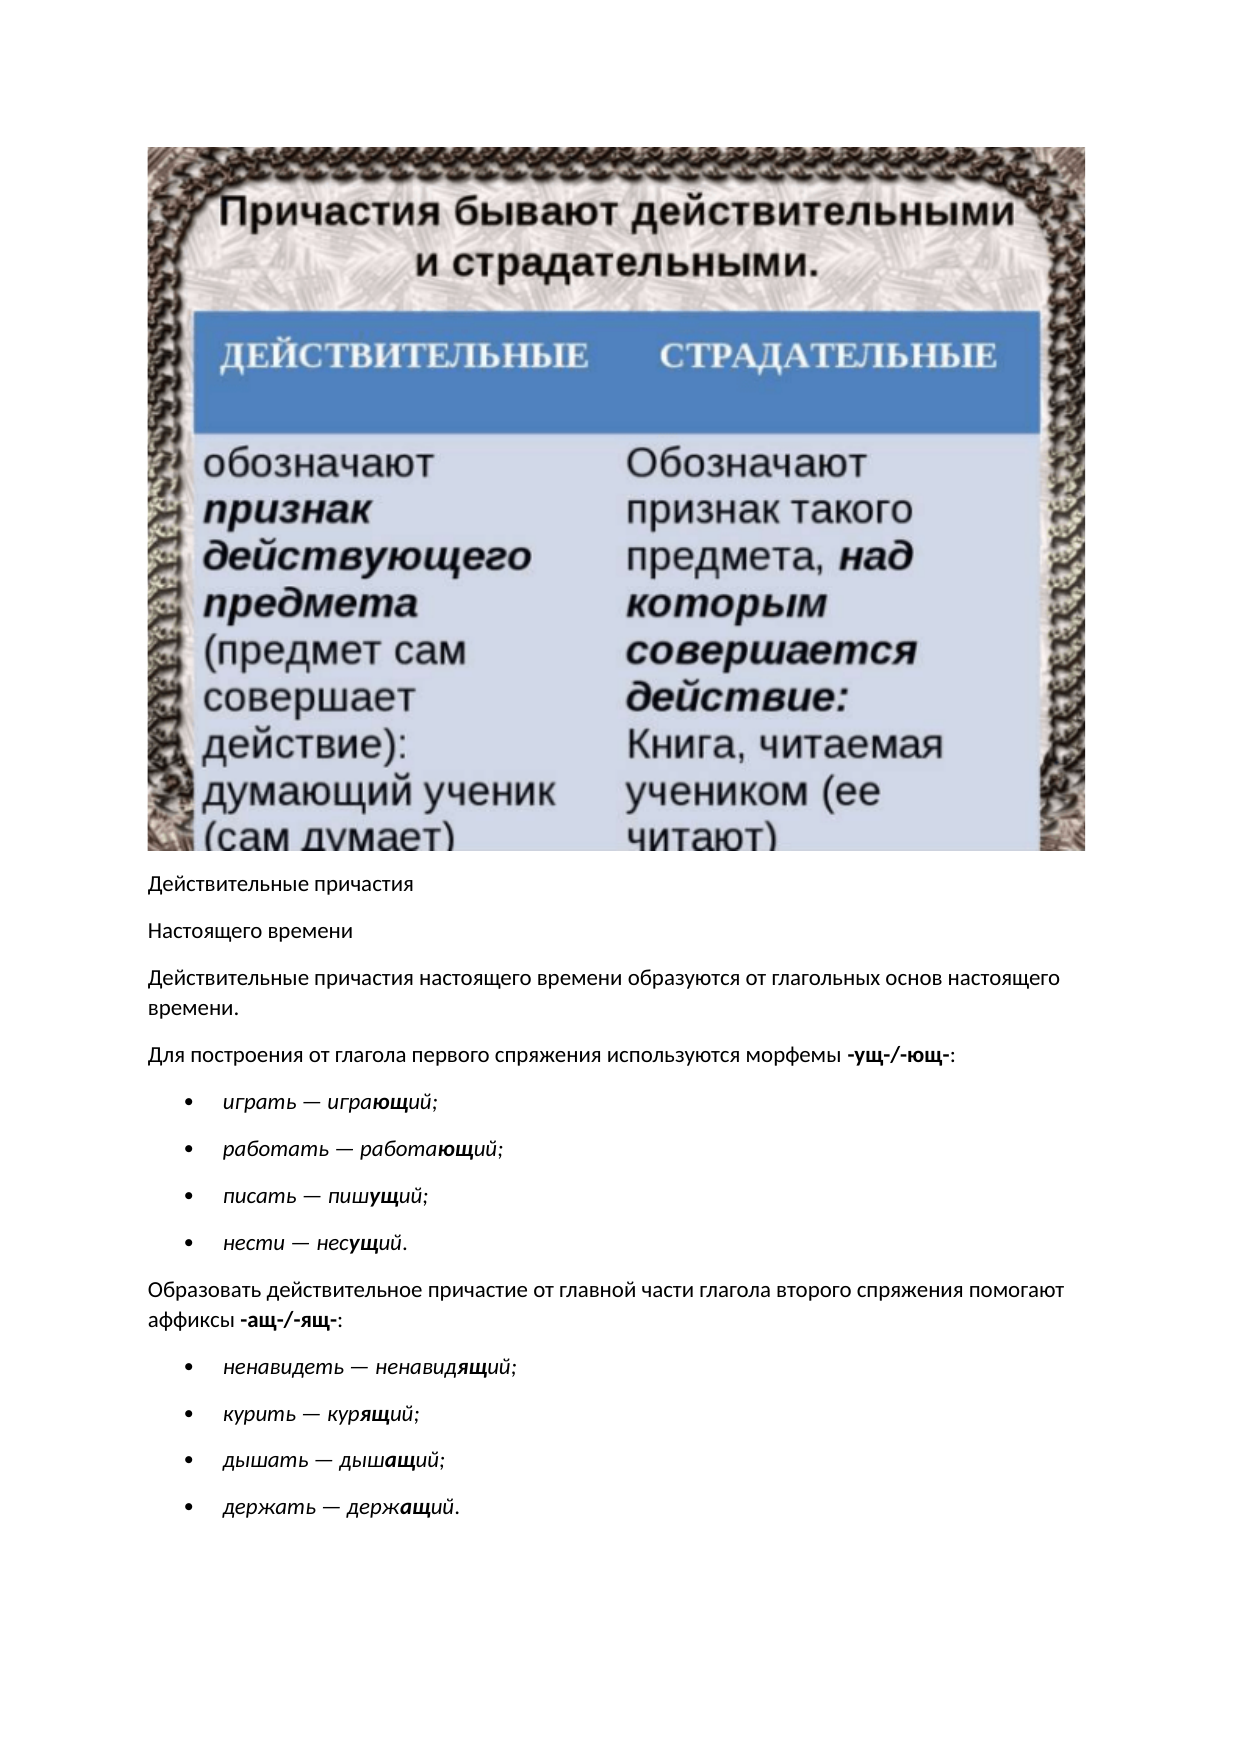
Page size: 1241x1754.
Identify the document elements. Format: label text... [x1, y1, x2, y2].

text Образовать действительное причастие от главной части глагола второго спряжения помогают аффиксы -ащ-/-ящ-: [148, 1275, 1093, 1333]
list ненавидеть — ненавидящий; [185, 1352, 1093, 1380]
text Действительные причастия настоящего времени образуются от глагольных основ настоящего времени. [148, 963, 1093, 1022]
list держать — держащий. [185, 1492, 1093, 1521]
list нести — несущий. [185, 1228, 1093, 1256]
list курить — курящий; [185, 1399, 1093, 1427]
list работать — работающий; [185, 1134, 1093, 1162]
picture [147, 147, 1085, 851]
text Действительные причастия [148, 869, 1093, 898]
text Для построения от глагола первого спряжения используются морфемы -ущ-/-ющ-: [148, 1040, 1093, 1068]
text Настоящего времени [148, 916, 1093, 944]
list дышать — дышащий; [185, 1446, 1093, 1474]
list играть — играющий; [185, 1087, 1093, 1115]
list писать — пишущий; [185, 1181, 1093, 1209]
